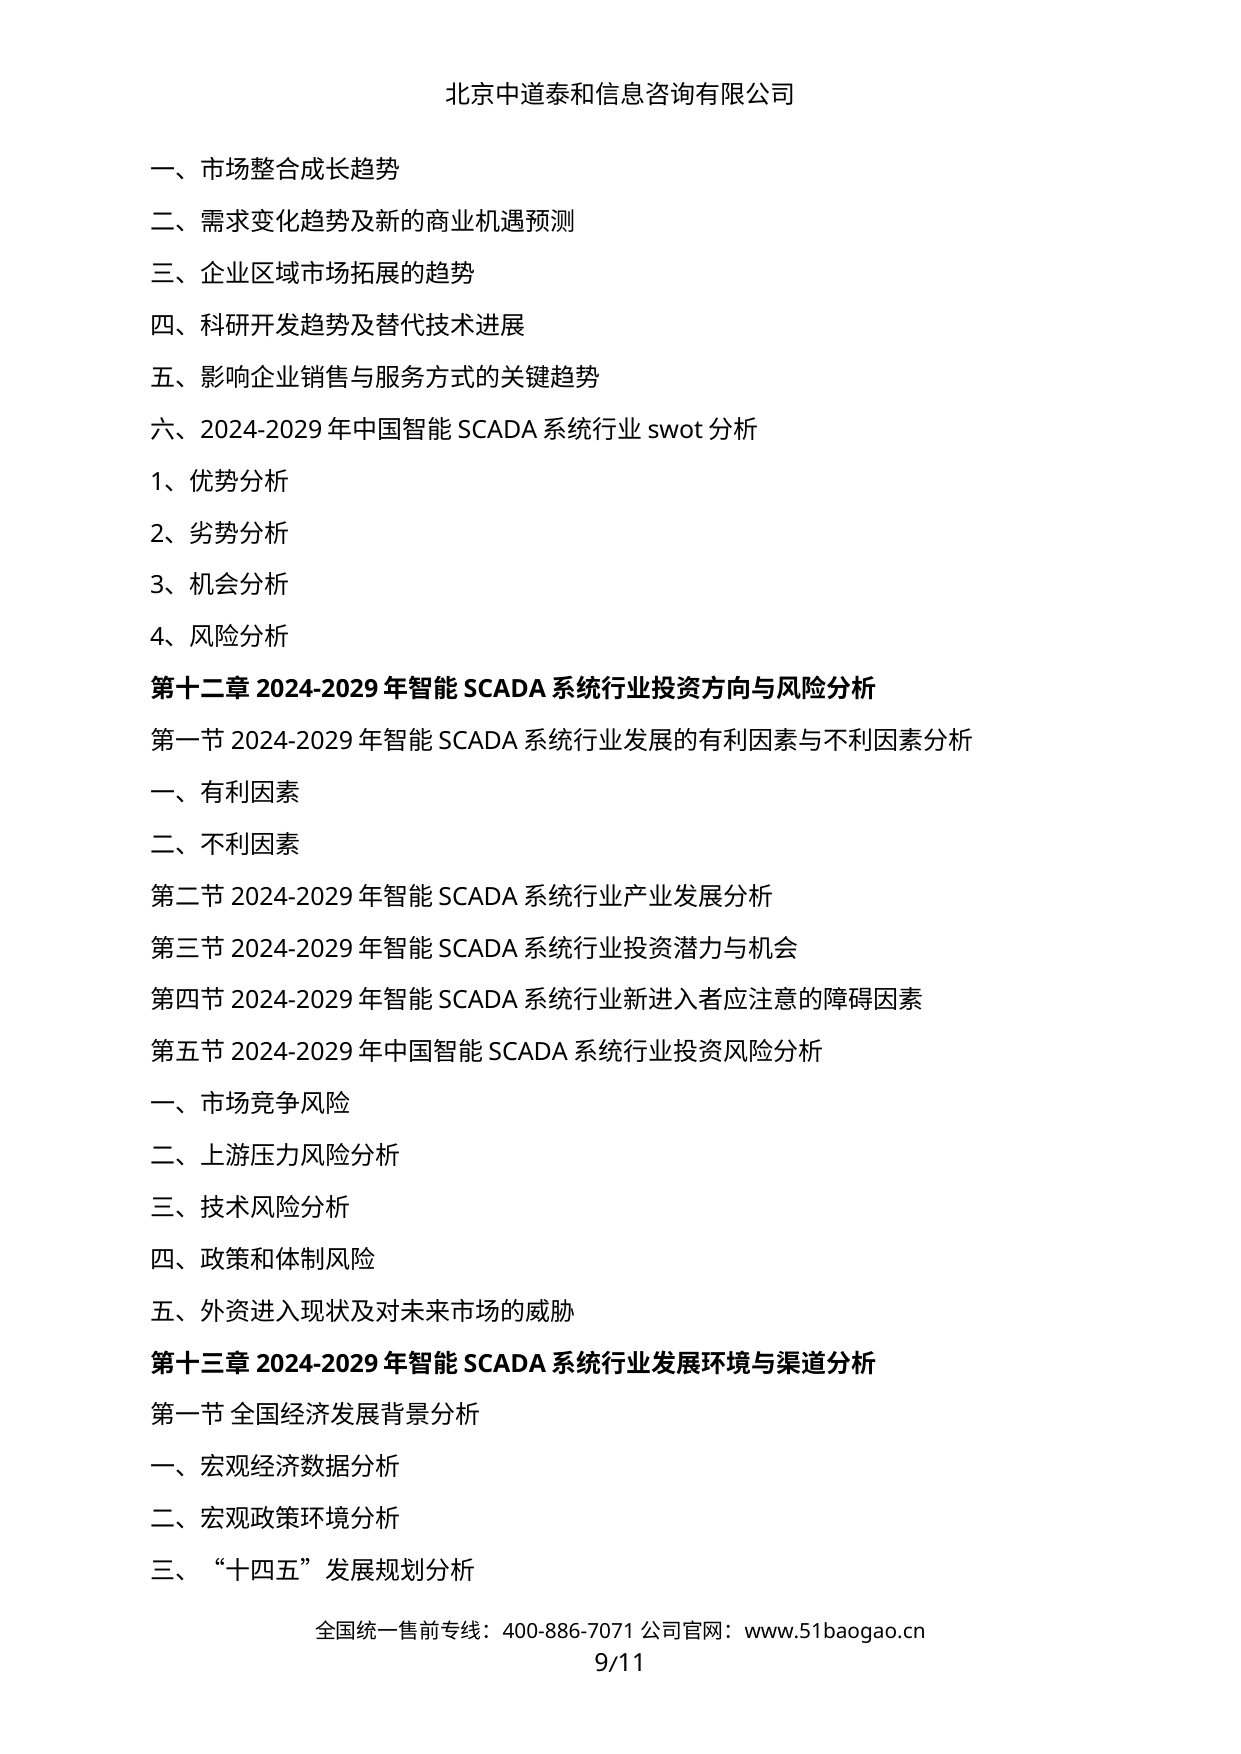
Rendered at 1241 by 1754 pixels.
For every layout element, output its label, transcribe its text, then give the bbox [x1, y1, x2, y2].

text 第十三章 2024-2029年智能SCADA系统行业发展环境与渠道分析 [150, 1343, 1090, 1379]
text 二、宏观政策环境分析 [150, 1499, 1090, 1535]
text 第一节 2024-2029年智能SCADA系统行业发展的有利因素与不利因素分析 [150, 721, 1090, 757]
text 3、机会分析 [150, 565, 1090, 601]
text 四、科研开发趋势及替代技术进展 [150, 306, 1090, 342]
text 第一节 全国经济发展背景分析 [150, 1395, 1090, 1431]
text 一、有利因素 [150, 772, 1090, 809]
text 一、宏观经济数据分析 [150, 1447, 1090, 1483]
text 第四节 2024-2029年智能SCADA系统行业新进入者应注意的障碍因素 [150, 980, 1090, 1016]
text 二、上游压力风险分析 [150, 1136, 1090, 1172]
text 五、外资进入现状及对未来市场的威胁 [150, 1291, 1090, 1327]
text 2、劣势分析 [150, 513, 1090, 549]
text 一、市场竞争风险 [150, 1084, 1090, 1120]
text 三、“十四五”发展规划分析 [150, 1551, 1090, 1587]
text 三、技术风险分析 [150, 1187, 1090, 1224]
text 第十二章 2024-2029年智能SCADA系统行业投资方向与风险分析 [150, 669, 1090, 705]
text 三、企业区域市场拓展的趋势 [150, 254, 1090, 290]
text 1、优势分析 [150, 461, 1090, 497]
text 4、风险分析 [150, 617, 1090, 653]
text 第三节 2024-2029年智能SCADA系统行业投资潜力与机会 [150, 928, 1090, 964]
text 四、政策和体制风险 [150, 1239, 1090, 1276]
text 一、市场整合成长趋势 [150, 150, 1090, 186]
text 二、不利因素 [150, 824, 1090, 861]
text 五、影响企业销售与服务方式的关键趋势 [150, 357, 1090, 394]
text 第五节 2024-2029年中国智能SCADA系统行业投资风险分析 [150, 1032, 1090, 1068]
text 第二节 2024-2029年智能SCADA系统行业产业发展分析 [150, 876, 1090, 912]
text 六、2024-2029年中国智能SCADA系统行业swot分析 [150, 409, 1090, 446]
text 二、需求变化趋势及新的商业机遇预测 [150, 202, 1090, 238]
